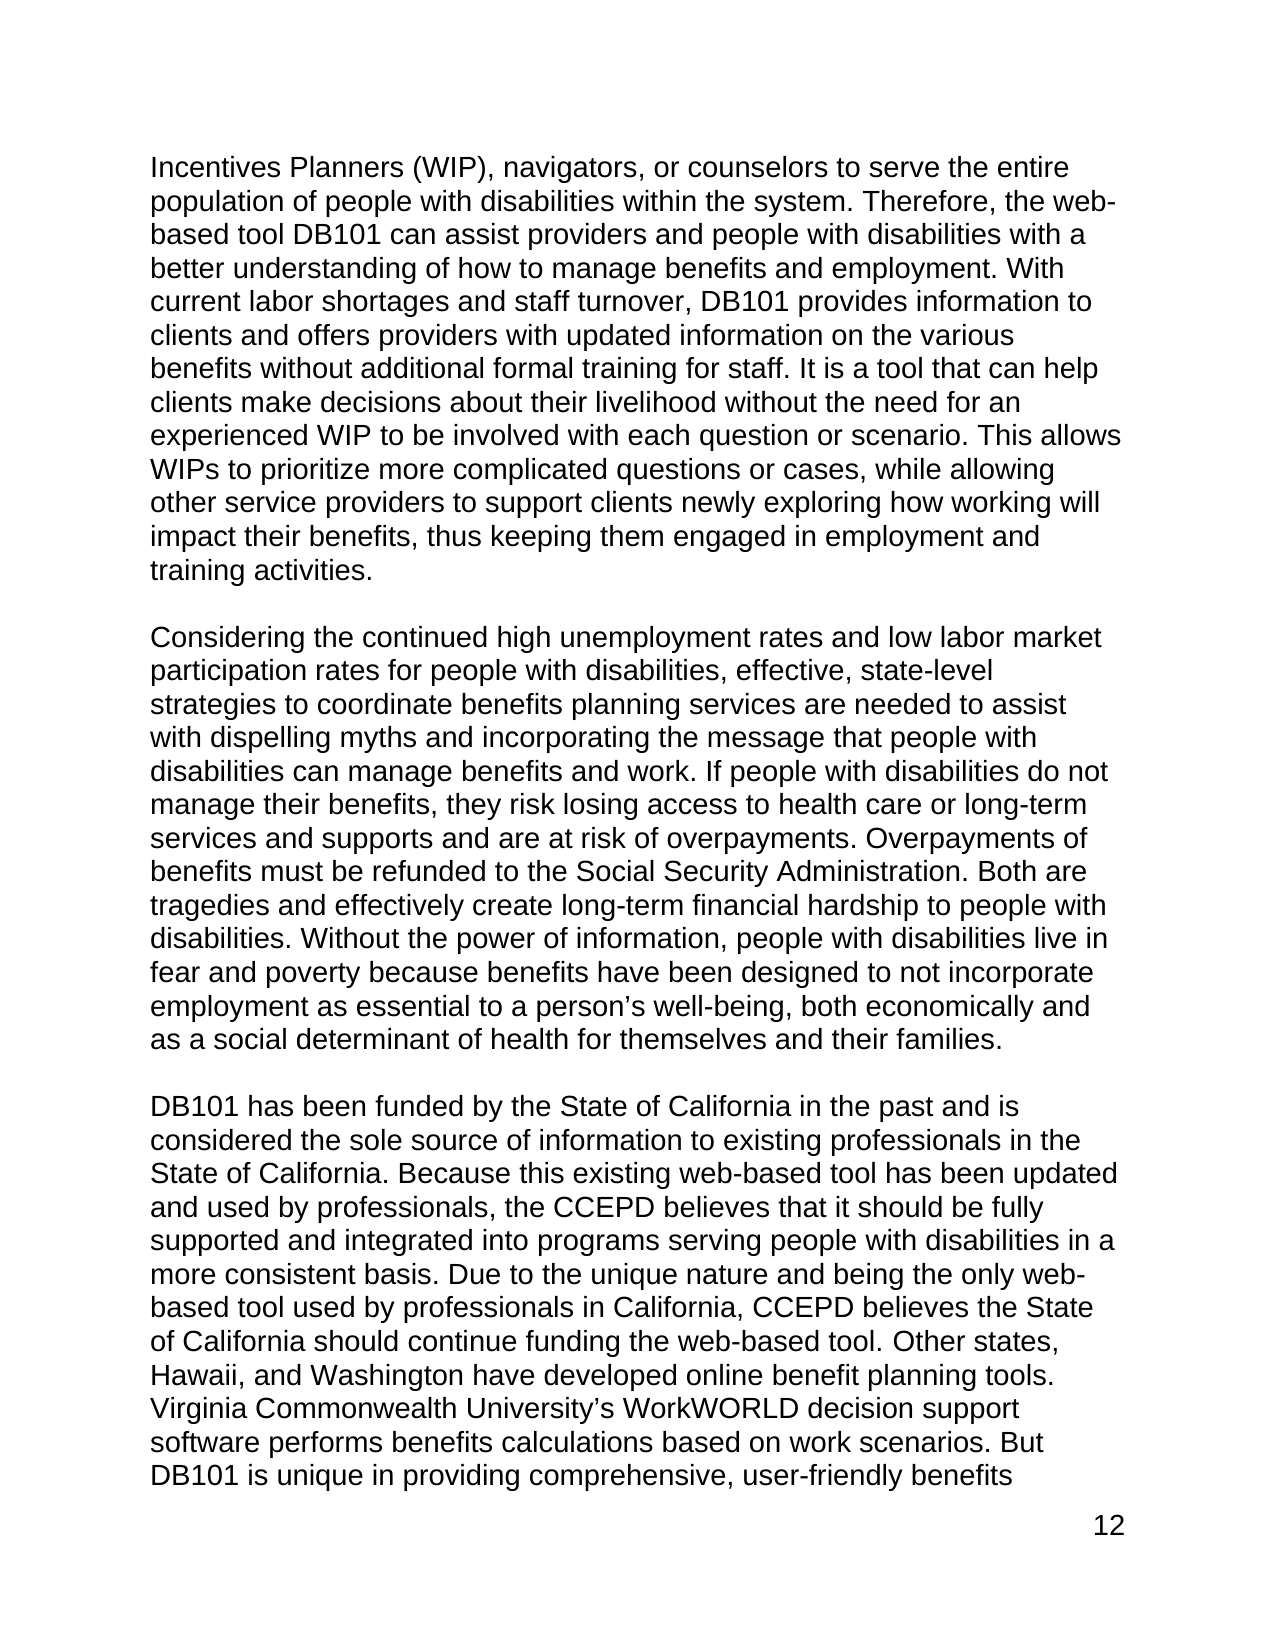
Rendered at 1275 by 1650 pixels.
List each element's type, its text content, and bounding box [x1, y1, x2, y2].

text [150, 1089, 1125, 1492]
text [150, 150, 1125, 586]
text Considering the continued high unemployment rates and low labor market participation rates for people with disabilities, effective, state-level strategies to coordinate benefits planning services are needed to assist with dispelling myths and incorporating the message that people with disabilities can manage benefits and work. If people with disabilities do not manage their benefits, they risk losing access to health care or long-term services and supports and are at risk of overpayments. Overpayments of benefits must be refunded to the Social Security Administration. Both are tragedies and effectively create long-term financial hardship to people with disabilities. Without the power of information, people with disabilities live in fear and poverty because benefits have been designed to not incorporate employment as essential to a person’s well-being, both economically and as a social determinant of health for themselves and their families. [150, 619, 1125, 1056]
